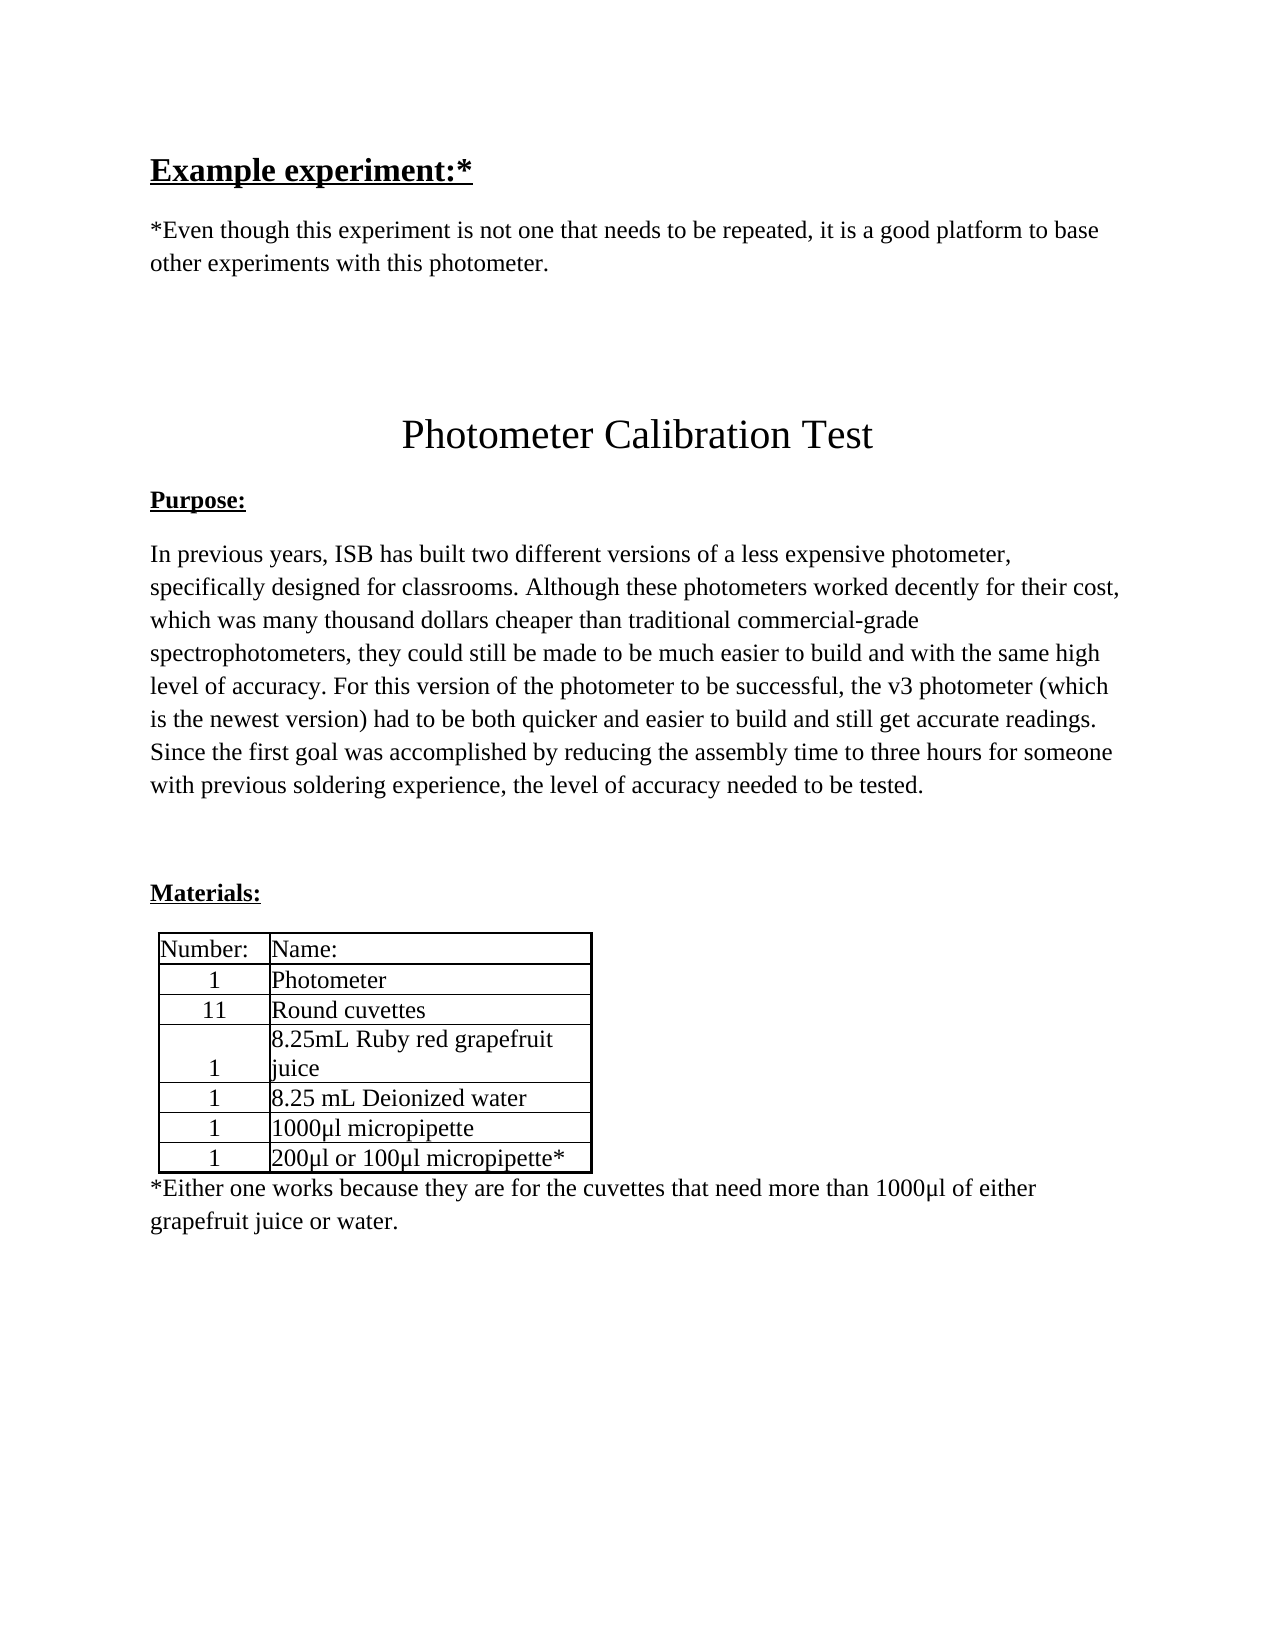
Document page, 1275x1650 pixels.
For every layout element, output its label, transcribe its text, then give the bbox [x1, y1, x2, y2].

table_cell 1 [160, 1083, 269, 1112]
table_cell 1 [160, 1025, 269, 1082]
text Photometer Calibration Test [150, 409, 1125, 457]
table_cell 1 [160, 1143, 269, 1171]
table_cell 200μl or 100μl micropipette* [271, 1143, 590, 1171]
table_cell 8.25 mL Deionized water [271, 1083, 590, 1112]
table_cell 11 [160, 995, 269, 1023]
table_cell 1 [160, 965, 269, 994]
text Purpose: [150, 485, 1125, 514]
text Example experiment:* [150, 150, 1125, 188]
text Materials: [150, 878, 1125, 907]
table_header Number: [160, 934, 269, 963]
table_cell 1000μl micropipette [271, 1113, 590, 1142]
table_cell 8.25mL Ruby red grapefruit juice [271, 1025, 590, 1082]
text *Even though this experiment is not one that needs to be repeated, it is a good platform to base other experiments with this photometer. [150, 215, 1125, 277]
table_header Name: [271, 934, 590, 963]
text In previous years, ISB has built two different versions of a less expensive photometer, specifically designed for classrooms. Although these photometers worked decently for their cost, which was many thousand dollars cheaper than traditional commercial-grade spectrophotometers, they could still be made to be much easier to build and with the same high level of accuracy. For this version of the photometer to be successful, the v3 photometer (which is the newest version) had to be both quicker and easier to build and still get accurate readings. Since the first goal was accomplished by reducing the assembly time to three hours for someone with previous soldering experience, the level of accuracy needed to be tested. [150, 539, 1125, 799]
table_cell 1 [160, 1113, 269, 1142]
table_cell Round cuvettes [271, 995, 590, 1023]
text *Either one works because they are for the cuvettes that need more than 1000μl of either grapefruit juice or water. [150, 1173, 1125, 1235]
table_cell Photometer [271, 965, 590, 994]
